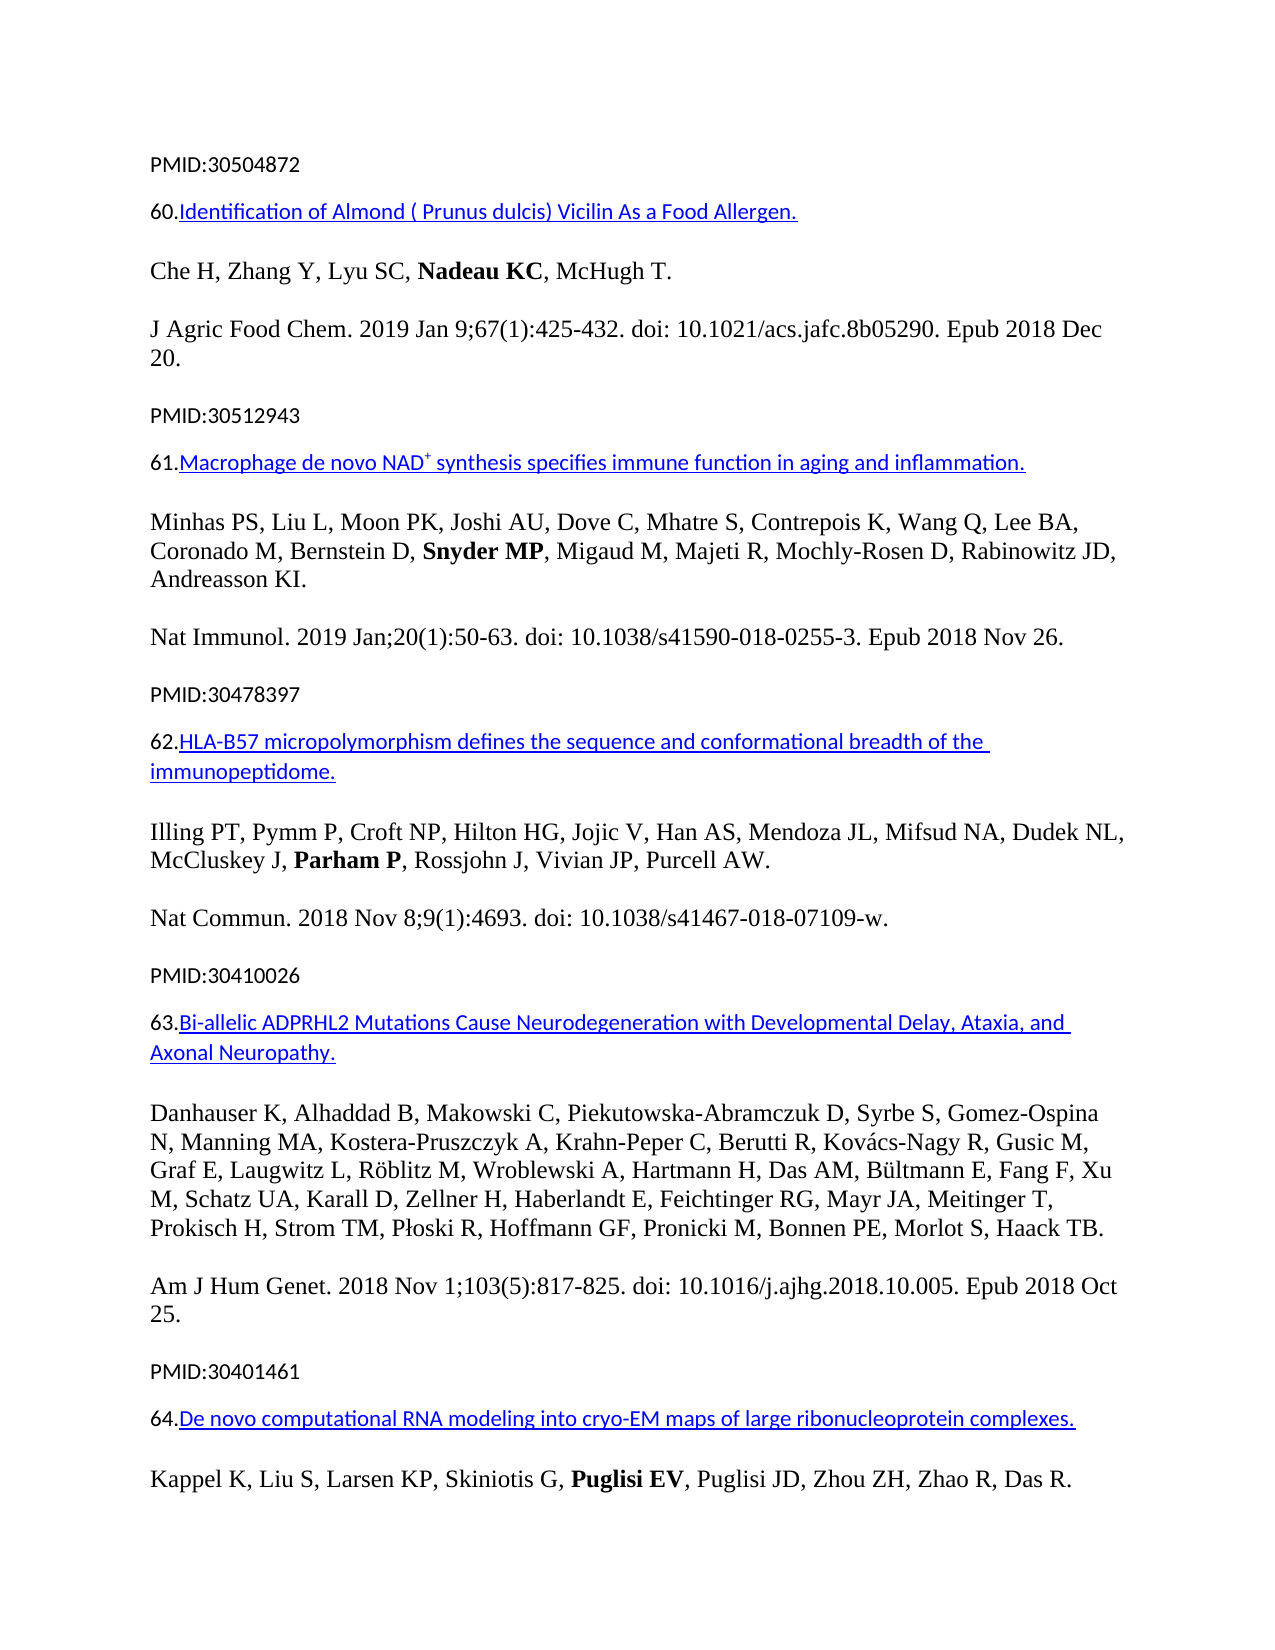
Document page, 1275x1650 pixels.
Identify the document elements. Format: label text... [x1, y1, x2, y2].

text 62.HLA-B57 micropolymorphism defines the sequence and conformational breadth of the immunopeptidome. [150, 727, 1125, 786]
text Nat Immunol. 2019 Jan;20(1):50-63. doi: 10.1038/s41590-018-0255-3. Epub 2018 Nov 26. [150, 622, 1125, 651]
text Nat Commun. 2018 Nov 8;9(1):4693. doi: 10.1038/s41467-018-07109-w. [150, 903, 1125, 932]
text PMID:30478397 [150, 680, 1125, 708]
text PMID:30401461 [150, 1357, 1125, 1386]
text Kappel K, Liu S, Larsen KP, Skiniotis G, Puglisi EV, Puglisi JD, Zhou ZH, Zhao R, Das R. [150, 1464, 1125, 1492]
text J Agric Food Chem. 2019 Jan 9;67(1):425-432. doi: 10.1021/acs.jafc.8b05290. Epub 2018 Dec 20. [150, 314, 1125, 372]
text 63.Bi-allelic ADPRHL2 Mutations Cause Neurodegeneration with Developmental Delay, Ataxia, and Axonal Neuropathy. [150, 1008, 1125, 1067]
text PMID:30512943 [150, 401, 1125, 429]
text PMID:30410026 [150, 961, 1125, 989]
text Danhauser K, Alhaddad B, Makowski C, Piekutowska-Abramczuk D, Syrbe S, Gomez-Ospina N, Manning MA, Kostera-Pruszczyk A, Krahn-Peper C, Berutti R, Kovács-Nagy R, Gusic M, Graf E, Laugwitz L, Röblitz M, Wroblewski A, Hartmann H, Das AM, Bültmann E, Fang F, Xu M, Schatz UA, Karall D, Zellner H, Haberlandt E, Feichtinger RG, Mayr JA, Meitinger T, Prokisch H, Strom TM, Płoski R, Hoffmann GF, Pronicki M, Bonnen PE, Morlot S, Haack TB. [150, 1098, 1125, 1242]
text Che H, Zhang Y, Lyu SC, Nadeau KC, McHugh T. [150, 256, 1125, 285]
text 60.Identification of Almond ( Prunus dulcis) Vicilin As a Food Allergen. [150, 197, 1125, 225]
text 61.Macrophage de novo NAD+ synthesis specifies immune function in aging and inflammation. [150, 448, 1125, 476]
text Minhas PS, Liu L, Moon PK, Joshi AU, Dove C, Mhatre S, Contrepois K, Wang Q, Lee BA, Coronado M, Bernstein D, Snyder MP, Migaud M, Majeti R, Mochly-Rosen D, Rabinowitz JD, Andreasson KI. [150, 507, 1125, 593]
text PMID:30504872 [150, 150, 1125, 178]
text 64.De novo computational RNA modeling into cryo-EM maps of large ribonucleoprotein complexes. [150, 1404, 1125, 1432]
text Am J Hum Genet. 2018 Nov 1;103(5):817-825. doi: 10.1016/j.ajhg.2018.10.005. Epub 2018 Oct 25. [150, 1271, 1125, 1328]
text Illing PT, Pymm P, Croft NP, Hilton HG, Jojic V, Han AS, Mendoza JL, Mifsud NA, Dudek NL, McCluskey J, Parham P, Rossjohn J, Vivian JP, Purcell AW. [150, 817, 1125, 874]
